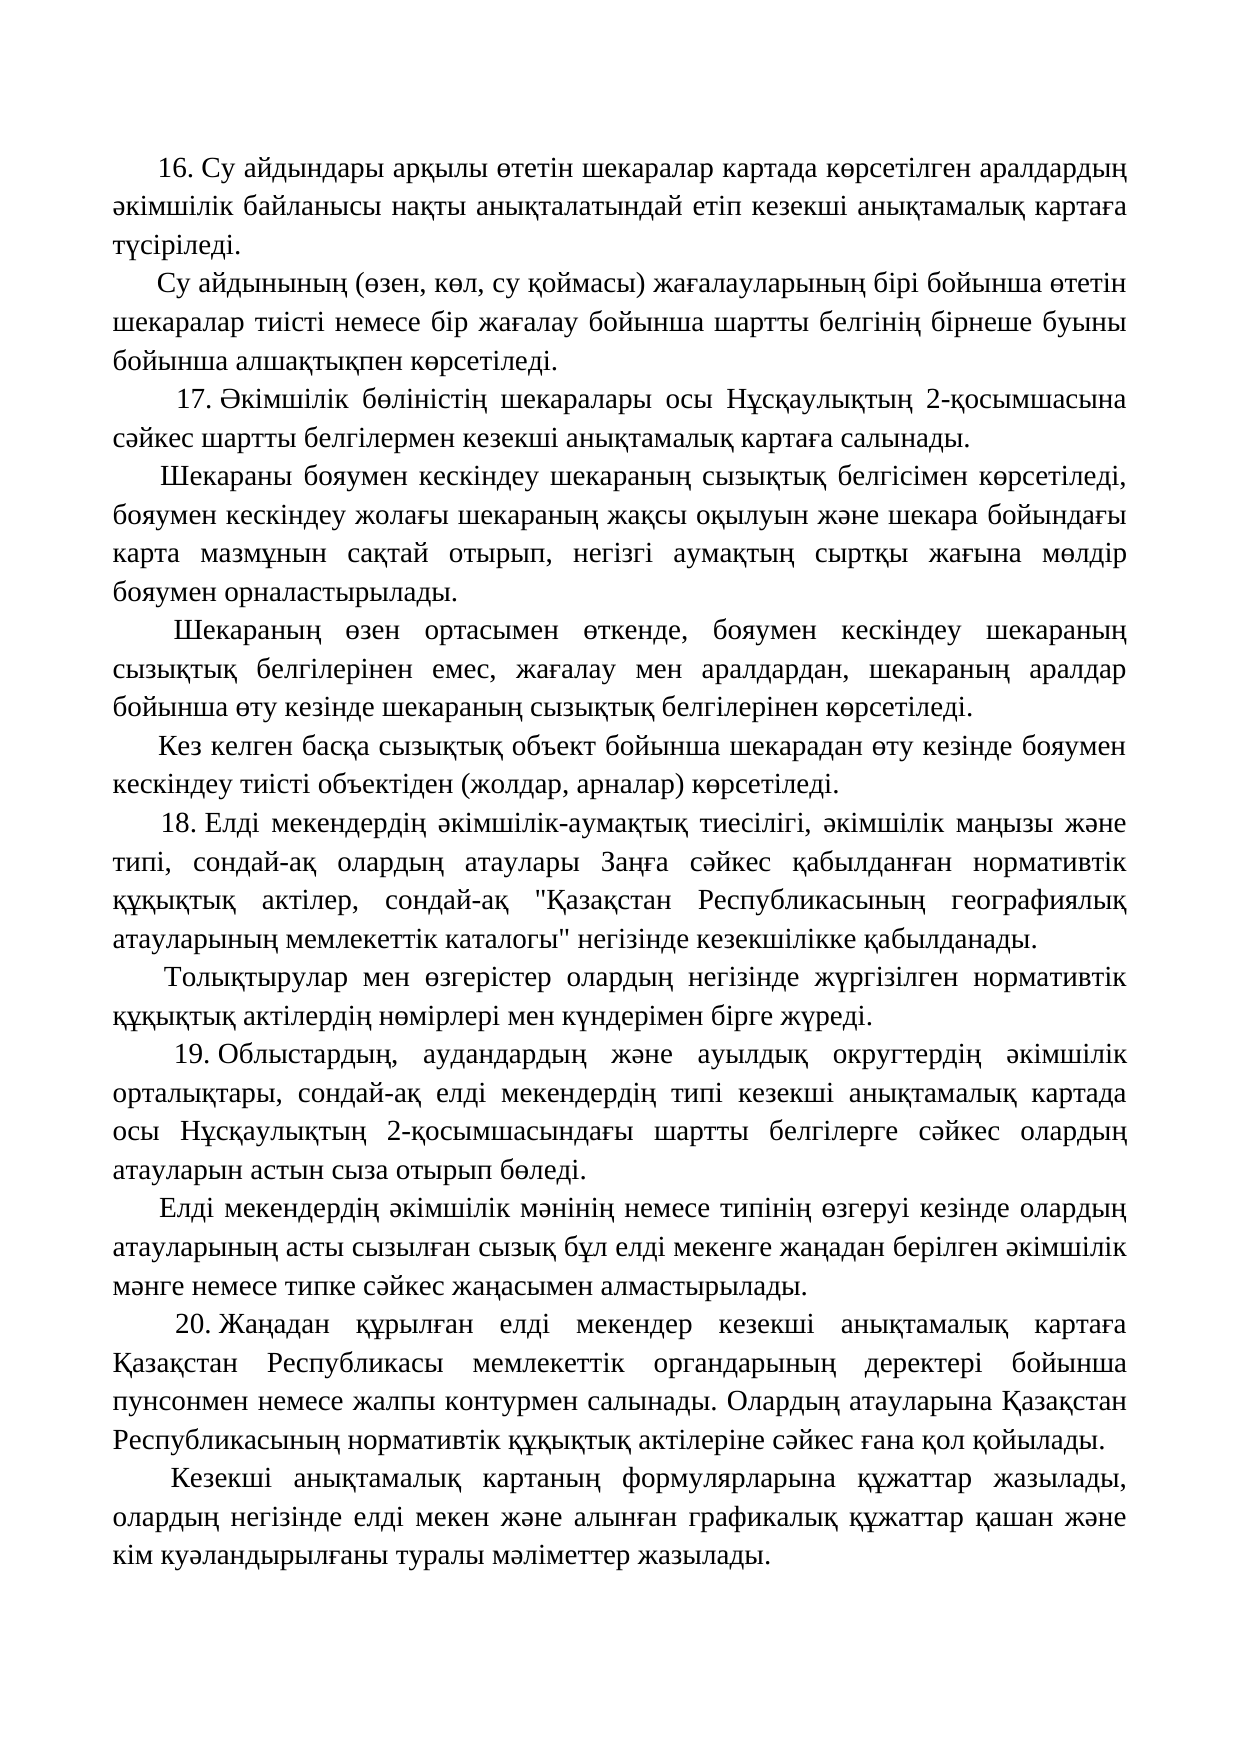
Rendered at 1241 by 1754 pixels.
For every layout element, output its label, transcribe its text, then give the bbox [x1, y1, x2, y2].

text 19. Облыстардың, аудандардың және ауылдық округтердің әкімшілік орталықтары, сондай-ақ елді мекендердің типі кезекші анықтамалық картада осы Нұсқаулықтың 2-қосымшасындағы шартты белгілерге сәйкес олардың атауларын астын сыза отырып бөледі. [112, 1036, 1128, 1186]
text Су айдынының (өзен, көл, су қоймасы) жағалауларының бірі бойынша өтетін шекаралар тиісті немесе бір жағалау бойынша шартты белгінің бірнеше буыны бойынша алшақтықпен көрсетіледі. [112, 266, 1128, 376]
text Толықтырулар мен өзгерістер олардың негізінде жүргізілген нормативтік құқықтық актілердің нөмірлері мен күндерімен бірге жүреді. [112, 959, 1128, 1031]
text 18. Елді мекендердің әкімшілік-аумақтық тиесілігі, әкімшілік маңызы және типі, сондай-ақ олардың атаулары Заңға сәйкес қабылданған нормативтік құқықтық актілер, сондай-ақ "Қазақстан Республикасының географиялық атауларының мемлекеттік каталогы" негізінде кезекшілікке қабылданады. [112, 805, 1128, 954]
text 20. Жаңадан құрылған елді мекендер кезекші анықтамалық картаға Қазақстан Республикасы мемлекеттік органдарының деректері бойынша пунсонмен немесе жалпы контурмен салынады. Олардың атауларына Қазақстан Республикасының нормативтік құқықтық актілеріне сәйкес ғана қол қойылады. [112, 1306, 1128, 1455]
text 17. Әкімшілік бөліністің шекаралары осы Нұсқаулықтың 2-қосымшасына сәйкес шартты белгілермен кезекші анықтамалық картаға салынады. [112, 381, 1128, 453]
text Елді мекендердің әкімшілік мәнінің немесе типінің өзгеруі кезінде олардың атауларының асты сызылған сызық бұл елді мекенге жаңадан берілген әкімшілік мәнге немесе типке сәйкес жаңасымен алмастырылады. [112, 1191, 1128, 1301]
text Шекараның өзен ортасымен өткенде, бояумен кескіндеу шекараның сызықтық белгілерінен емес, жағалау мен аралдардан, шекараның аралдар бойынша өту кезінде шекараның сызықтық белгілерінен көрсетіледі. [112, 612, 1128, 723]
text Шекараны бояумен кескіндеу шекараның сызықтық белгісімен көрсетіледі, бояумен кескіндеу жолағы шекараның жақсы оқылуын және шекара бойындағы карта мазмұнын сақтай отырып, негізгі аумақтың сыртқы жағына мөлдір бояумен орналастырылады. [112, 458, 1128, 607]
text 16. Су айдындары арқылы өтетін шекаралар картада көрсетілген аралдардың әкімшілік байланысы нақты анықталатындай етіп кезекші анықтамалық картаға түсіріледі. [112, 150, 1128, 261]
text Кезекші анықтамалық картаның формулярларына құжаттар жазылады, олардың негізінде елді мекен және алынған графикалық құжаттар қашан және кім куәландырылғаны туралы мәліметтер жазылады. [112, 1460, 1128, 1571]
text Кез келген басқа сызықтық объект бойынша шекарадан өту кезінде бояумен кескіндеу тиісті объектіден (жолдар, арналар) көрсетіледі. [112, 728, 1128, 800]
